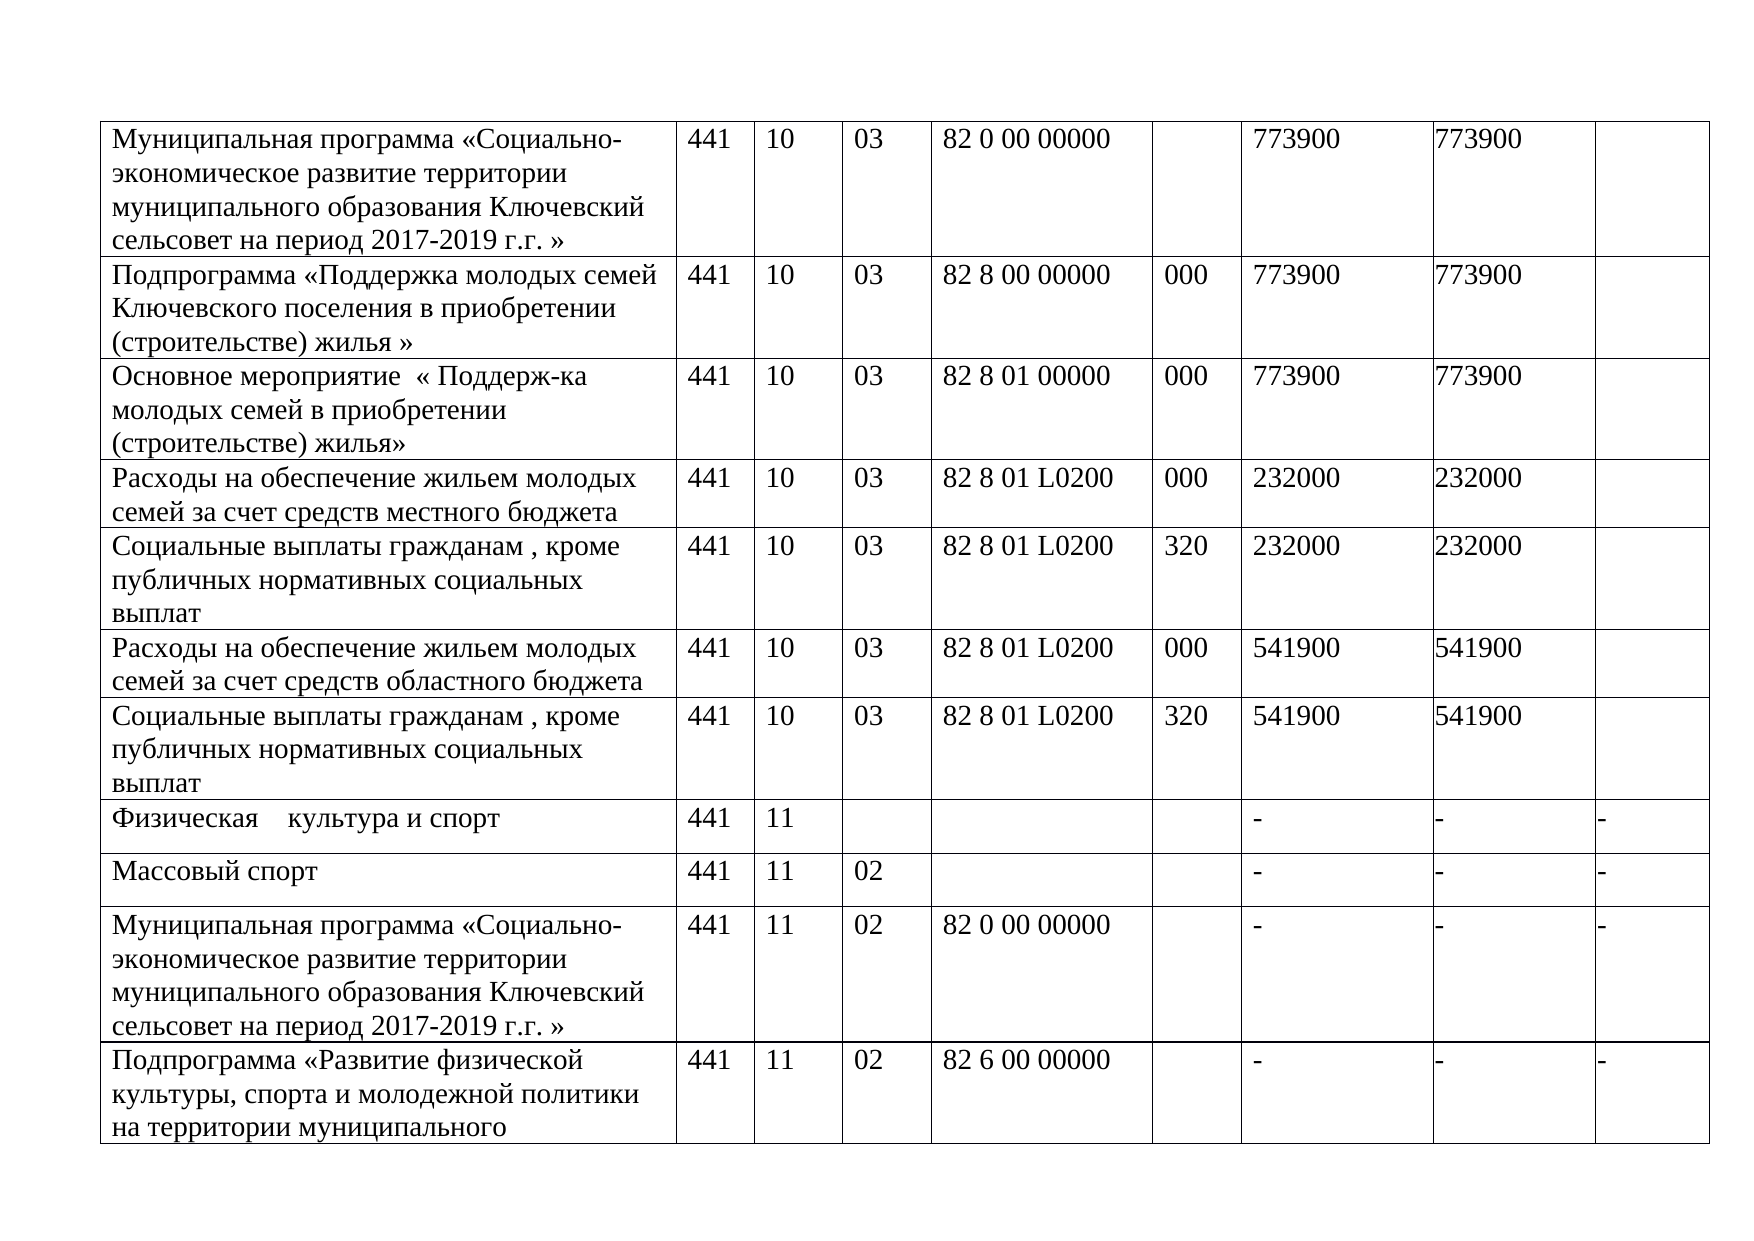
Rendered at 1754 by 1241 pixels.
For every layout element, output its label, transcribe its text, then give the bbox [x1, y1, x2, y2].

table_cell 773900 [1242, 257, 1433, 357]
table_cell 11 [755, 1043, 842, 1143]
table_cell [1153, 800, 1241, 852]
table_cell 773900 [1242, 359, 1433, 459]
table_cell 441 [677, 257, 754, 357]
table_cell 232000 [1242, 460, 1433, 527]
table_cell 441 [677, 122, 754, 256]
table_cell 11 [755, 907, 842, 1041]
table_cell 232000 [1242, 528, 1433, 629]
table_cell Социальные выплаты гражданам , кроме публичных нормативных социальных выплат [101, 528, 676, 629]
table_cell 441 [677, 854, 754, 906]
table_cell 82 8 01 L0200 [932, 698, 1152, 799]
table_cell 10 [755, 359, 842, 459]
table_cell [1596, 460, 1709, 527]
table_cell 441 [677, 698, 754, 799]
table_cell [1153, 122, 1241, 256]
table_cell 000 [1153, 460, 1241, 527]
table_cell 03 [843, 630, 931, 697]
table_cell [1153, 854, 1241, 906]
table_cell - [1596, 1043, 1709, 1143]
table_cell [1596, 122, 1709, 256]
table_cell 10 [755, 528, 842, 629]
table_cell [843, 800, 931, 852]
table_cell 320 [1153, 528, 1241, 629]
table_cell - [1434, 1043, 1595, 1143]
table_cell Физическая культура и спорт [101, 800, 676, 852]
table_cell [1596, 630, 1709, 697]
table_cell 02 [843, 907, 931, 1041]
table_cell 82 8 01 L0200 [932, 460, 1152, 527]
table_cell 10 [755, 122, 842, 256]
table_cell - [1242, 854, 1433, 906]
table_cell 11 [755, 854, 842, 906]
table_cell 541900 [1242, 698, 1433, 799]
table_cell [1596, 528, 1709, 629]
table_cell 000 [1153, 630, 1241, 697]
table_cell Социальные выплаты гражданам , кроме публичных нормативных социальных выплат [101, 698, 676, 799]
table_cell [932, 800, 1152, 852]
table_cell 541900 [1434, 630, 1595, 697]
table_cell - [1596, 800, 1709, 852]
table_cell 03 [843, 460, 931, 527]
table_cell 232000 [1434, 528, 1595, 629]
table_cell 441 [677, 907, 754, 1041]
table_cell - [1596, 907, 1709, 1041]
table_cell Подпрограмма «Поддержка молодых семей Ключевского поселения в приобретении (строительстве) жилья » [101, 257, 676, 357]
table_cell 82 8 00 00000 [932, 257, 1152, 357]
table_cell 10 [755, 257, 842, 357]
table_cell [1596, 257, 1709, 357]
table_cell [1153, 907, 1241, 1041]
table_cell 10 [755, 698, 842, 799]
table_cell [932, 854, 1152, 906]
table_cell 773900 [1434, 122, 1595, 256]
table_cell [1153, 1043, 1241, 1143]
table_cell 10 [755, 630, 842, 697]
table_cell 773900 [1434, 257, 1595, 357]
table_cell 000 [1153, 257, 1241, 357]
table_cell - [1242, 800, 1433, 852]
table_cell 541900 [1434, 698, 1595, 799]
table_cell 03 [843, 528, 931, 629]
table_cell [1596, 359, 1709, 459]
table_cell 02 [843, 1043, 931, 1143]
table_cell Расходы на обеспечение жильем молодых семей за счет средств местного бюджета [101, 460, 676, 527]
table_cell 82 8 01 00000 [932, 359, 1152, 459]
table_cell 000 [1153, 359, 1241, 459]
table_cell 441 [677, 1043, 754, 1143]
table_cell 232000 [1434, 460, 1595, 527]
table_cell 03 [843, 257, 931, 357]
table_cell - [1242, 1043, 1433, 1143]
table_cell - [1242, 907, 1433, 1041]
table_cell 320 [1153, 698, 1241, 799]
table_cell 441 [677, 630, 754, 697]
table_cell 03 [843, 122, 931, 256]
table_cell Муниципальная программа «Социально-экономическое развитие территории муниципального образования Ключевский сельсовет на период 2017-2019 г.г. » [101, 907, 676, 1041]
table_cell 03 [843, 359, 931, 459]
table_cell 10 [755, 460, 842, 527]
table_cell 82 8 01 L0200 [932, 630, 1152, 697]
table_cell 82 0 00 00000 [932, 907, 1152, 1041]
table_cell 02 [843, 854, 931, 906]
table_cell Основное мероприятие « Поддерж-ка молодых семей в приобретении (строительстве) жилья» [101, 359, 676, 459]
table_cell - [1434, 907, 1595, 1041]
table_cell 11 [755, 800, 842, 852]
table_cell 773900 [1434, 359, 1595, 459]
table_cell Массовый спорт [101, 854, 676, 906]
table_cell - [1434, 854, 1595, 906]
table_cell 82 8 01 L0200 [932, 528, 1152, 629]
table_cell 773900 [1242, 122, 1433, 256]
table_cell 541900 [1242, 630, 1433, 697]
table_cell - [1434, 800, 1595, 852]
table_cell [101, 1043, 676, 1143]
table_cell 82 0 00 00000 [932, 122, 1152, 256]
table_cell [1596, 698, 1709, 799]
table_cell 82 6 00 00000 [932, 1043, 1152, 1143]
table_cell 441 [677, 460, 754, 527]
table_cell 441 [677, 528, 754, 629]
table_cell Расходы на обеспечение жильем молодых семей за счет средств областного бюджета [101, 630, 676, 697]
table_cell 03 [843, 698, 931, 799]
table_cell - [1596, 854, 1709, 906]
table_cell 441 [677, 359, 754, 459]
table_cell 441 [677, 800, 754, 852]
table_cell Муниципальная программа «Социально-экономическое развитие территории муниципального образования Ключевский сельсовет на период 2017-2019 г.г. » [101, 122, 676, 256]
